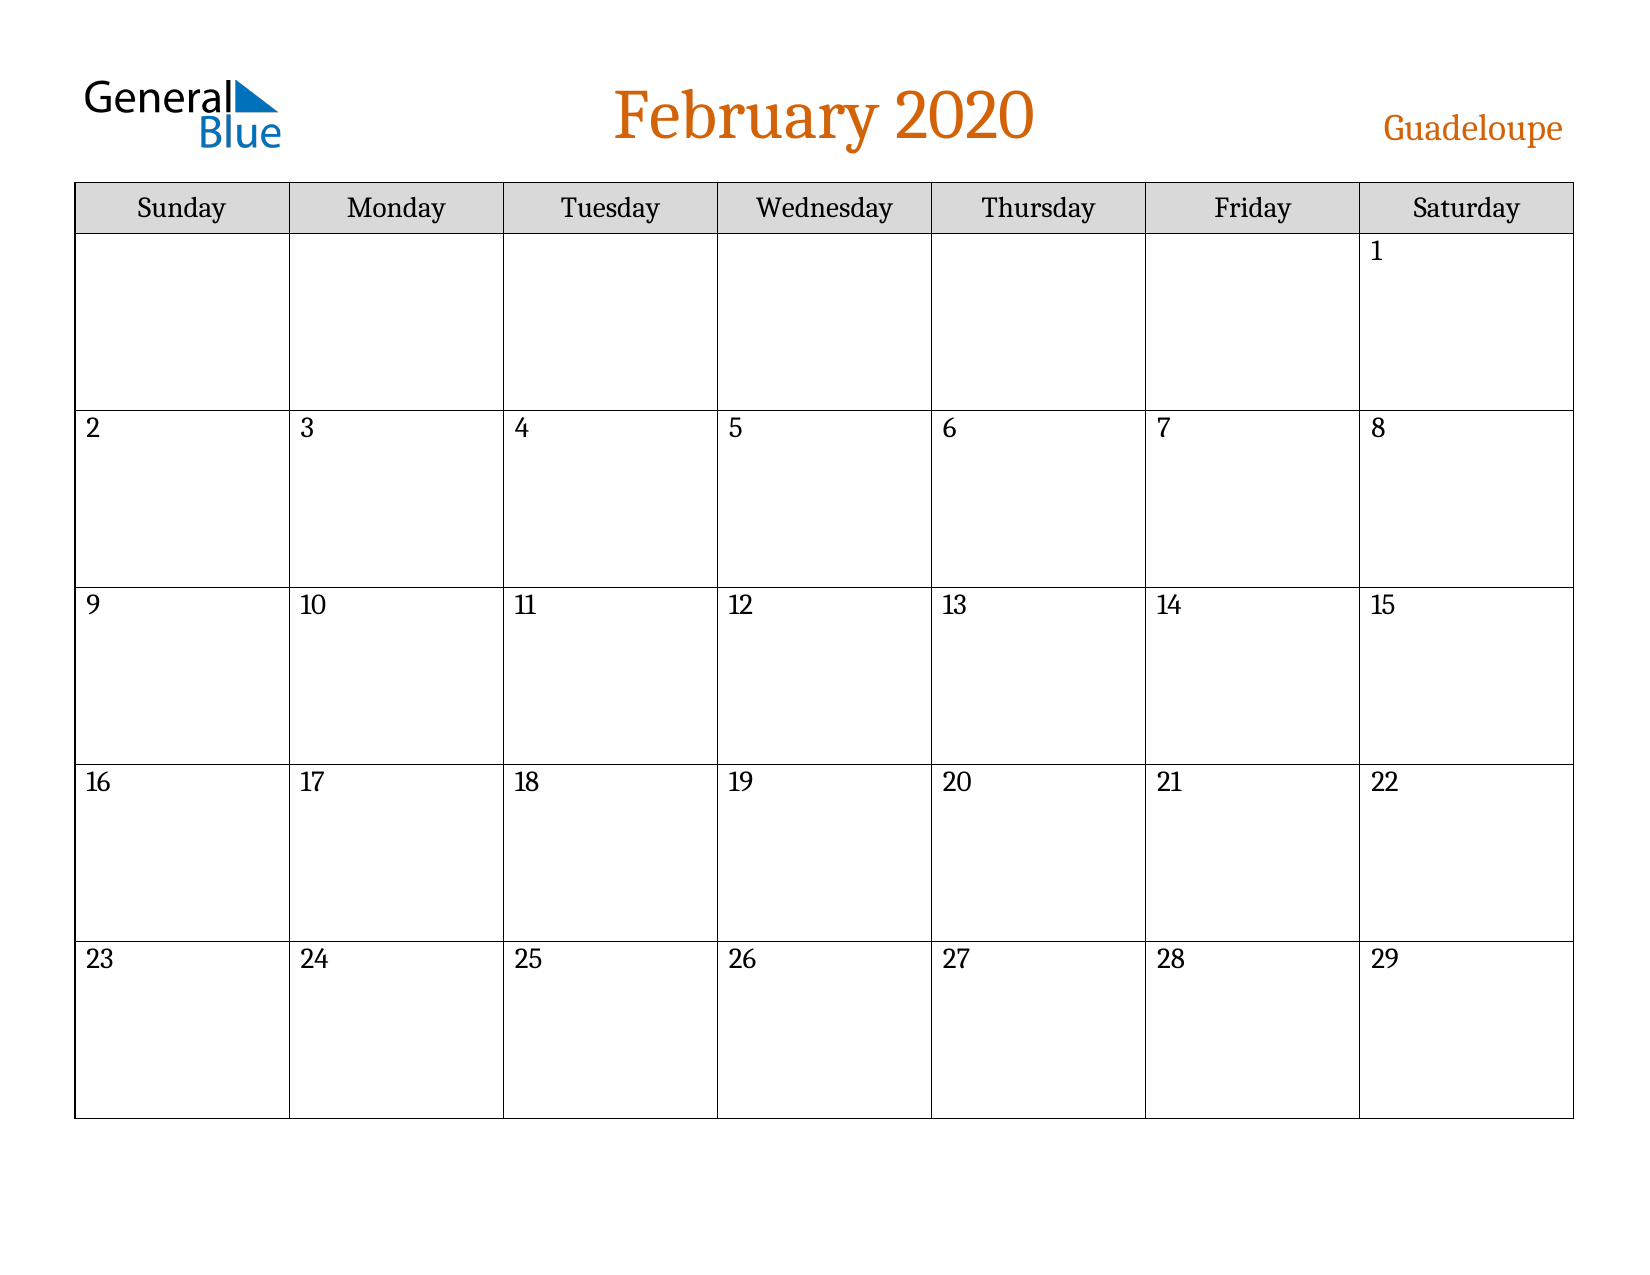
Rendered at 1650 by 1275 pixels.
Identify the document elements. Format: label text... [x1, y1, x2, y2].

table_cell 7 [1146, 411, 1359, 452]
table_cell 20 [932, 765, 1145, 806]
table_cell 6 [932, 411, 1145, 452]
table_header [75, 75, 503, 182]
table_cell Sunday [76, 183, 289, 233]
table_cell [1360, 275, 1573, 410]
table_cell 10 [290, 588, 503, 629]
table_cell [1146, 983, 1359, 1118]
table_cell [718, 806, 931, 941]
table_cell 26 [718, 942, 931, 983]
table_cell [290, 629, 503, 764]
picture [85, 80, 281, 148]
table_cell 15 [1360, 588, 1573, 629]
table_cell 25 [504, 942, 717, 983]
table_cell [504, 629, 717, 764]
table_cell 24 [290, 942, 503, 983]
table_cell [504, 806, 717, 941]
table_cell [290, 275, 503, 410]
table_cell Monday [290, 183, 503, 233]
table_cell [932, 806, 1145, 941]
table_cell 16 [76, 765, 289, 806]
table_header February 2020 [503, 75, 1146, 182]
table_cell 8 [1360, 411, 1573, 452]
table_cell [1360, 806, 1573, 941]
table_cell [932, 452, 1145, 587]
table_cell 14 [1146, 588, 1359, 629]
table_cell [76, 275, 289, 410]
table_cell Wednesday [718, 183, 931, 233]
table_cell 17 [290, 765, 503, 806]
table_cell [290, 983, 503, 1118]
table_cell Friday [1146, 183, 1359, 233]
table_cell Saturday [1360, 183, 1573, 233]
table_cell [932, 629, 1145, 764]
table_cell [932, 234, 1145, 275]
table_cell 4 [504, 411, 717, 452]
table_cell [718, 275, 931, 410]
table_cell [504, 275, 717, 410]
table_cell 9 [76, 588, 289, 629]
table_cell [290, 234, 503, 275]
table_cell 22 [1360, 765, 1573, 806]
table_cell [76, 806, 289, 941]
table_cell [1360, 629, 1573, 764]
table_cell Tuesday [504, 183, 717, 233]
table_cell [718, 234, 931, 275]
table_cell 12 [718, 588, 931, 629]
table_cell 1 [1360, 234, 1573, 275]
table_cell 11 [504, 588, 717, 629]
table_cell [1146, 275, 1359, 410]
table_cell [1146, 629, 1359, 764]
table_cell 21 [1146, 765, 1359, 806]
table_cell 5 [718, 411, 931, 452]
table_header Guadeloupe [1146, 75, 1574, 182]
table_cell [1146, 806, 1359, 941]
table_cell Thursday [932, 183, 1145, 233]
table_cell [718, 629, 931, 764]
table_cell [76, 983, 289, 1118]
table_cell [76, 629, 289, 764]
table_cell [718, 452, 931, 587]
table_cell 23 [76, 942, 289, 983]
table_cell [76, 452, 289, 587]
table_cell [504, 983, 717, 1118]
table_cell [290, 806, 503, 941]
table_cell 19 [718, 765, 931, 806]
table_cell [932, 275, 1145, 410]
table_cell [504, 234, 717, 275]
table_cell 13 [932, 588, 1145, 629]
table_cell [932, 983, 1145, 1118]
table_cell [1146, 234, 1359, 275]
table_cell 29 [1360, 942, 1573, 983]
table_cell [718, 983, 931, 1118]
table_cell [504, 452, 717, 587]
table_cell 2 [76, 411, 289, 452]
table_cell [290, 452, 503, 587]
table_cell [76, 234, 289, 275]
table_cell 18 [504, 765, 717, 806]
table_cell 28 [1146, 942, 1359, 983]
table_cell [1360, 452, 1573, 587]
table_cell [1360, 983, 1573, 1118]
table_cell 27 [932, 942, 1145, 983]
table_cell 3 [290, 411, 503, 452]
table_cell [1146, 452, 1359, 587]
